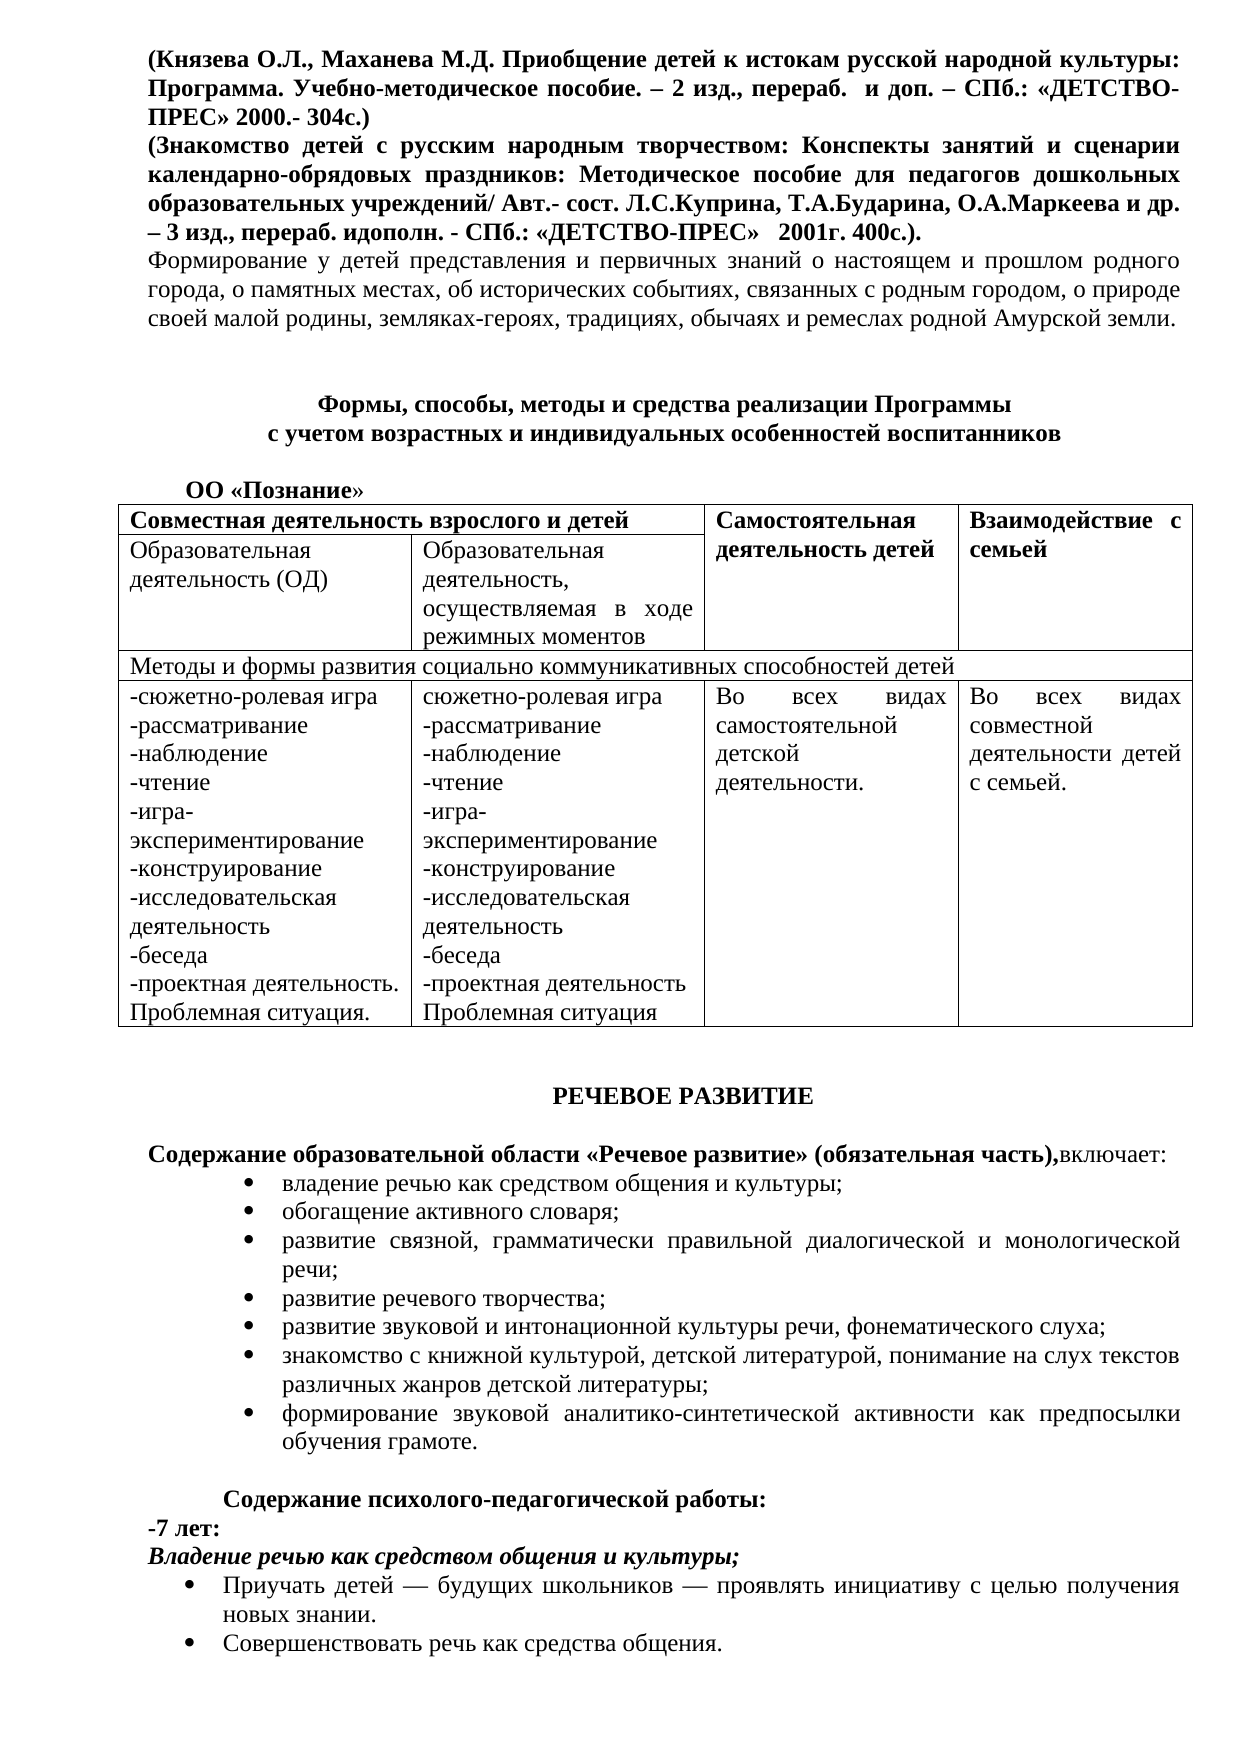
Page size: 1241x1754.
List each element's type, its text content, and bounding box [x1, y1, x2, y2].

text Содержание психолого-педагогической работы: [223, 1484, 1181, 1513]
list обогащение активного словаря; [244, 1196, 1181, 1225]
table_cell Во всех видах самостоятельной детской деятельности. [705, 681, 958, 1026]
table_cell Методы и формы развития социально коммуникативных способностей детей [119, 651, 1192, 680]
table_cell Образовательная деятельность (ОД) [119, 535, 411, 650]
list развитие звуковой и интонационной культуры речи, фонематического слуха; [244, 1311, 1181, 1340]
table_header Совместная деятельность взрослого и детей [119, 505, 704, 534]
text -7 лет: [148, 1513, 1181, 1541]
text Формы, способы, методы и средства реализации Программы [148, 389, 1181, 418]
list развитие речевого творчества; [244, 1283, 1181, 1311]
list развитие связной, грамматически правильной диалогической и монологической речи; [244, 1225, 1181, 1283]
table_header Самостоятельная деятельность детей [705, 505, 958, 650]
list Приучать детей — будущих школьников — проявлять инициативу с целью получения новых знании. [185, 1570, 1181, 1628]
table_cell -сюжетно-ролевая игра -рассматривание -наблюдение -чтение -игра-экспериментирование -конструирование -исследовательская деятельность -беседа -проектная деятельность. Проблемная ситуация. [119, 681, 411, 1026]
text (Князева О.Л., Маханева М.Д. Приобщение детей к истокам русской народной культуры: Программа. Учебно-методическое пособие. – 2 изд., перераб. и доп. – СПб.: «ДЕТСТВО-ПРЕС» 2000.- 304с.) [148, 44, 1181, 131]
table_cell сюжетно-ролевая игра -рассматривание -наблюдение -чтение -игра-экспериментирование -конструирование -исследовательская деятельность -беседа -проектная деятельность Проблемная ситуация [412, 681, 704, 1026]
text с учетом возрастных и индивидуальных особенностей воспитанников [148, 418, 1181, 447]
list владение речью как средством общения и культуры; [244, 1168, 1181, 1196]
table_cell Образовательная деятельность, осуществляемая в ходе режимных моментов [412, 535, 704, 650]
text Формирование у детей представления и первичных знаний о настоящем и прошлом родного города, о памятных местах, об исторических событиях, связанных с родным городом, о природе своей малой родины, земляках-героях, традициях, обычаях и ремеслах родной Амурской земли. [148, 246, 1181, 332]
text РЕЧЕВОЕ РАЗВИТИЕ [185, 1081, 1181, 1110]
list формирование звуковой аналитико-синтетической активности как предпосылки обучения грамоте. [244, 1398, 1181, 1455]
text Владение речью как средством общения и культуры; [148, 1541, 1181, 1570]
text (Знакомство детей с русским народным творчеством: Конспекты занятий и сценарии календарно-обрядовых праздников: Методическое пособие для педагогов дошкольных образовательных учреждений/ Авт.- сост. Л.С.Куприна, Т.А.Бударина, О.А.Маркеева и др. – 3 изд., перераб. идополн. - СПб.: «ДЕТСТВО-ПРЕС» 2001г. 400с.). [148, 131, 1181, 246]
text Содержание образовательной области «Речевое развитие» (обязательная часть),включает: [148, 1139, 1181, 1168]
table_cell Во всех видах совместной деятельности детей с семьей. [959, 681, 1192, 1026]
list знакомство с книжной культурой, детской литературой, понимание на слух текстов различных жанров детской литературы; [244, 1340, 1181, 1398]
text ОО «Познание» [185, 476, 1181, 504]
table_header Взаимодействие с семьей [959, 505, 1192, 650]
list Совершенствовать речь как средства общения. [185, 1628, 1181, 1656]
